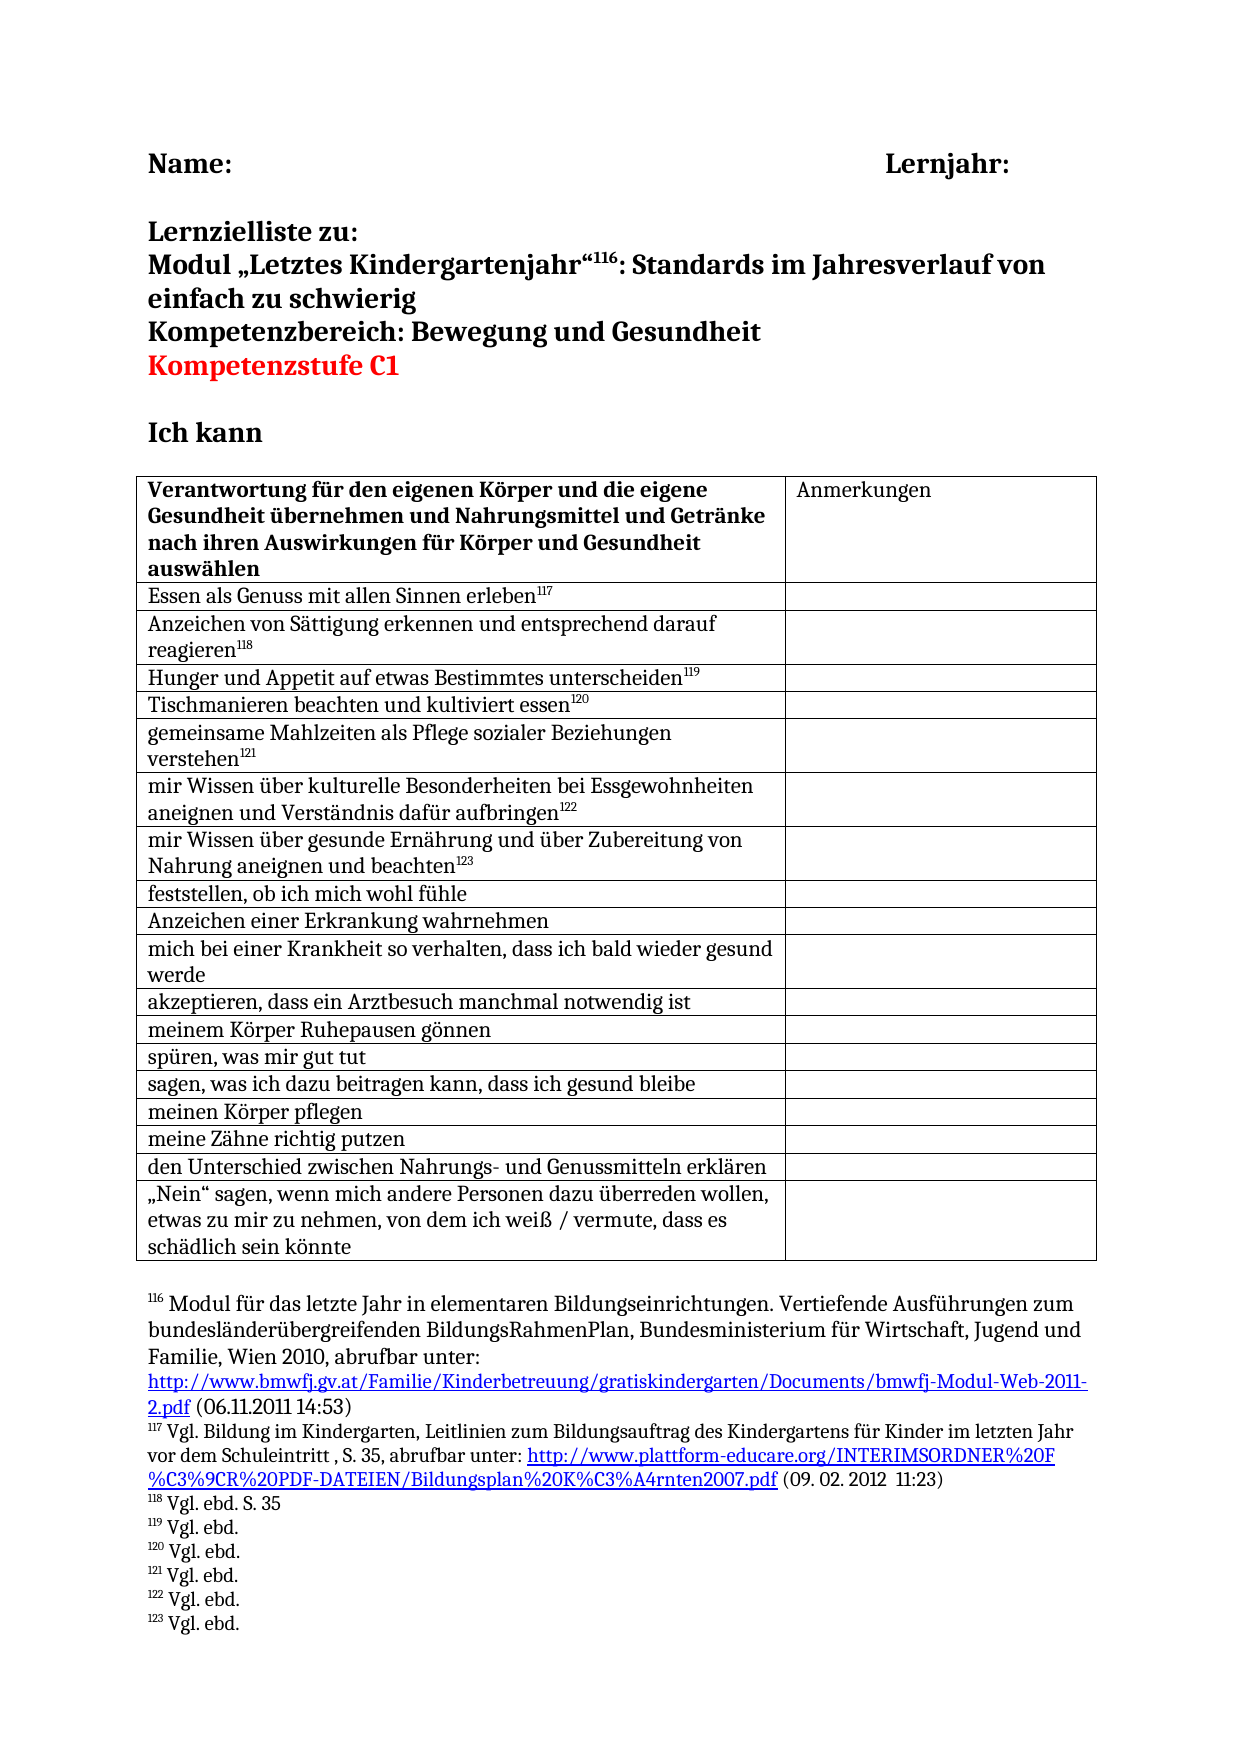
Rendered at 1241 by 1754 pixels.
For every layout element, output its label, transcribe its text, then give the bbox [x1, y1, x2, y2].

table_cell [786, 881, 1096, 907]
table_cell feststellen, ob ich mich wohl fühle [137, 881, 785, 907]
text Ich kann [148, 416, 1093, 449]
table_cell [786, 1181, 1096, 1260]
table_cell [786, 665, 1096, 691]
table_cell [786, 611, 1096, 663]
table_header Verantwortung für den eigenen Körper und die eigene Gesundheit übernehmen und Nahrungsmittel und Getränke nach ihren Auswirkungen für Körper und Gesundheit auswählen [137, 477, 785, 582]
table_cell akzeptieren, dass ein Arztbesuch manchmal notwendig ist [137, 989, 785, 1015]
table_cell [786, 1099, 1096, 1125]
table_header Anmerkungen [786, 477, 1096, 582]
table_cell Tischmanieren beachten und kultiviert essen [137, 692, 785, 718]
table_cell gemeinsame Mahlzeiten als Pflege sozialer Beziehungen verstehen [137, 719, 785, 772]
table_cell [786, 692, 1096, 718]
table_cell [786, 1044, 1096, 1070]
table_cell meinem Körper Ruhepausen gönnen [137, 1016, 785, 1043]
table_cell Anzeichen von Sättigung erkennen und entsprechend darauf reagieren [137, 611, 785, 663]
text Kompetenzstufe C1 [148, 349, 1093, 382]
table_cell [786, 989, 1096, 1015]
table_cell [786, 1126, 1096, 1152]
table_cell [786, 935, 1096, 988]
table_cell [786, 827, 1096, 879]
table_cell Essen als Genuss mit allen Sinnen erleben [137, 583, 785, 610]
table_cell mich bei einer Krankheit so verhalten, dass ich bald wieder gesund werde [137, 935, 785, 988]
table_cell sagen, was ich dazu beitragen kann, dass ich gesund bleibe [137, 1071, 785, 1098]
table_cell [786, 583, 1096, 610]
table_cell mir Wissen über kulturelle Besonderheiten bei Essgewohnheiten aneignen und Verständnis dafür aufbringen [137, 773, 785, 826]
text Name: Lernjahr: [148, 148, 1093, 181]
table_cell [786, 719, 1096, 772]
table_cell den Unterschied zwischen Nahrungs- und Genussmitteln erklären [137, 1154, 785, 1180]
text Lernzielliste zu: [148, 215, 1093, 248]
table_cell meine Zähne richtig putzen [137, 1126, 785, 1152]
table_cell [786, 1016, 1096, 1043]
text Kompetenzbereich: Bewegung und Gesundheit [148, 315, 1093, 349]
table_cell meinen Körper pflegen [137, 1099, 785, 1125]
table_cell [786, 773, 1096, 826]
table_cell mir Wissen über gesunde Ernährung und über Zubereitung von Nahrung aneignen und beachten [137, 827, 785, 879]
table_cell Hunger und Appetit auf etwas Bestimmtes unterscheiden [137, 665, 785, 691]
table_cell Anzeichen einer Erkrankung wahrnehmen [137, 908, 785, 934]
table_cell [786, 1154, 1096, 1180]
table_cell [786, 1071, 1096, 1098]
text Modul „Letztes Kindergartenjahr“: Standards im Jahresverlauf von einfach zu schwierig [148, 248, 1093, 315]
table_cell spüren, was mir gut tut [137, 1044, 785, 1070]
table_cell [786, 908, 1096, 934]
table_cell „Nein“ sagen, wenn mich andere Personen dazu überreden wollen, etwas zu mir zu nehmen, von dem ich weiß / vermute, dass es schädlich sein könnte [137, 1181, 785, 1260]
